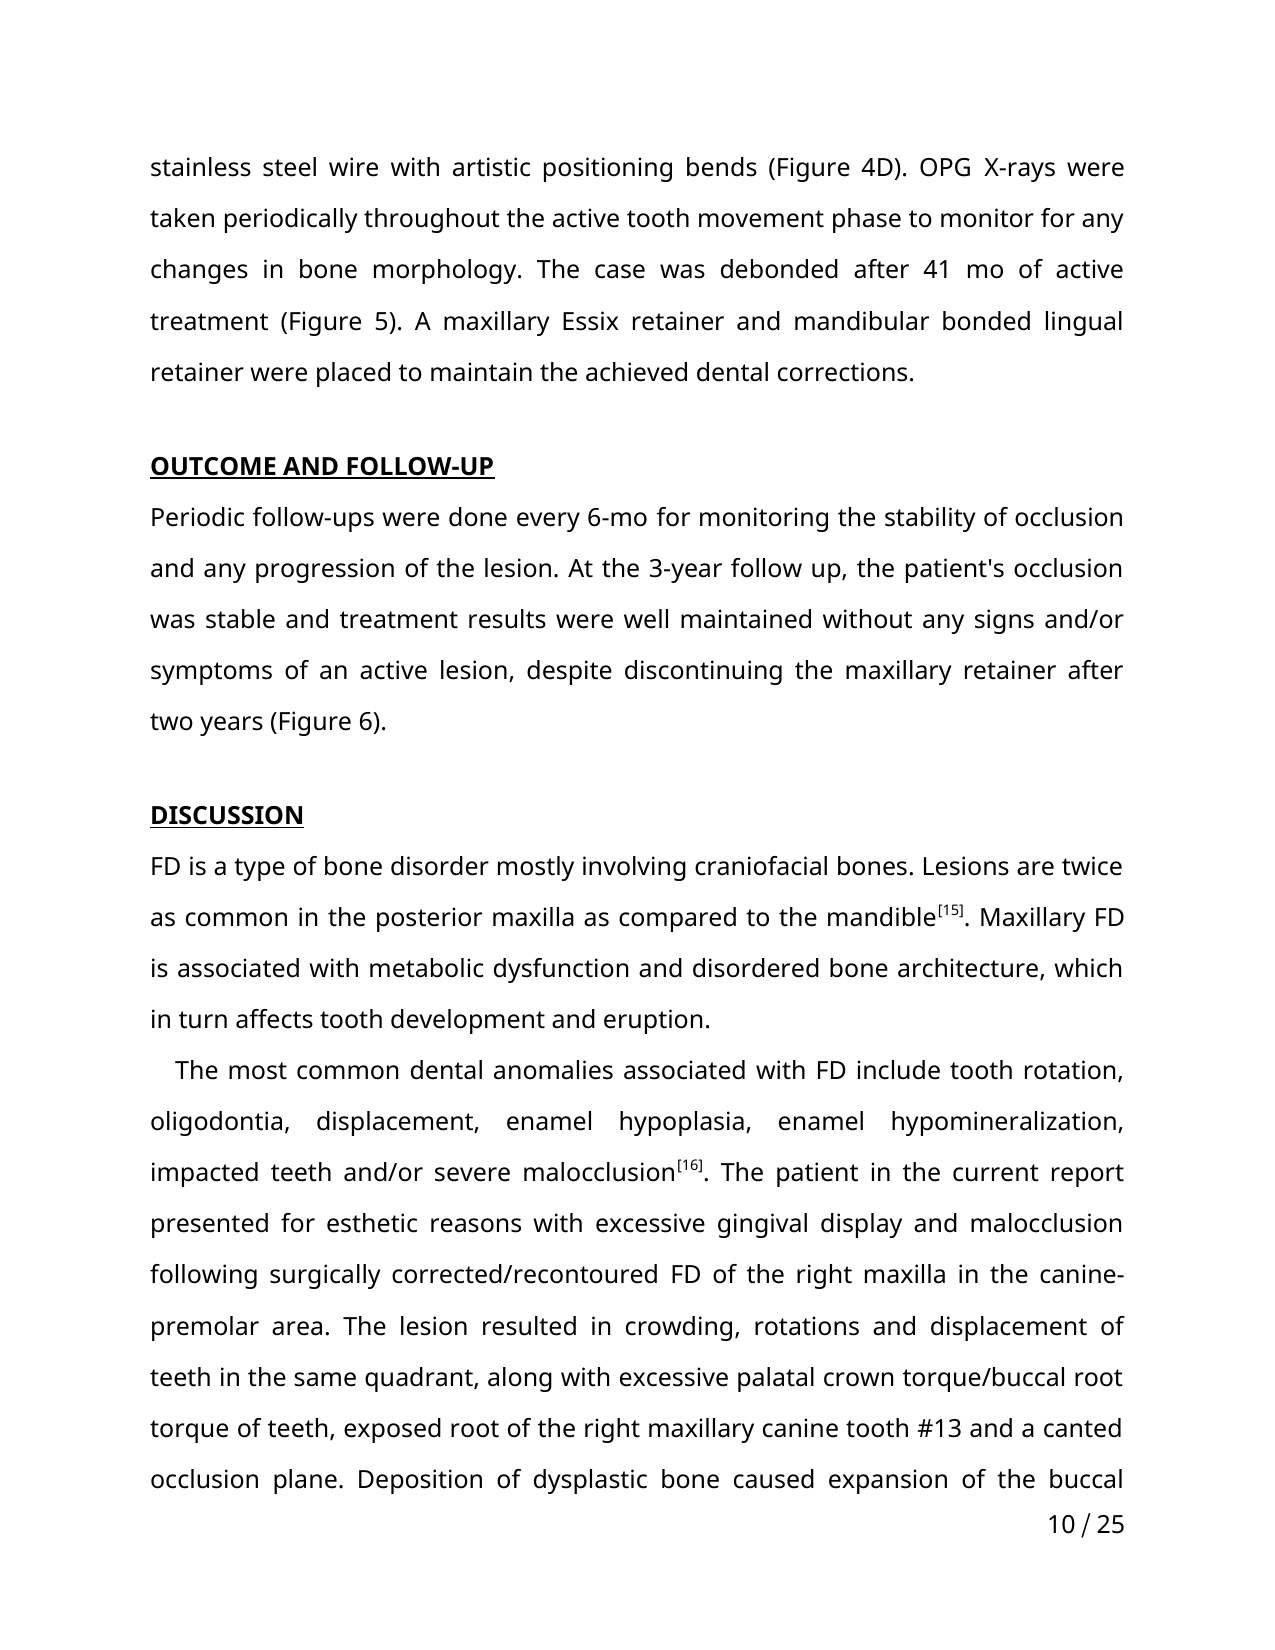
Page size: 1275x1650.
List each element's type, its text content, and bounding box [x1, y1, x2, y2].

text Periodic follow-ups were done every 6-mo for monitoring the stability of occlusion and any progression of the lesion. At the 3-year follow up, the patient's occlusion was stable and treatment results were well maintained without any signs and/or symptoms of an active lesion, despite discontinuing the maxillary retainer after two years (Figure 6). [150, 499, 1125, 738]
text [150, 1053, 1125, 1495]
text FD is a type of bone disorder mostly involving craniofacial bones. Lesions are twice as common in the posterior maxilla as compared to the mandible[15]. Maxillary FD is associated with metabolic dysfunction and disordered bone architecture, which in turn affects tooth development and eruption. [150, 849, 1125, 1036]
text DISCUSSION [150, 798, 1125, 832]
text OUTCOME AND FOLLOW-UP [150, 448, 1125, 482]
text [150, 150, 1125, 388]
